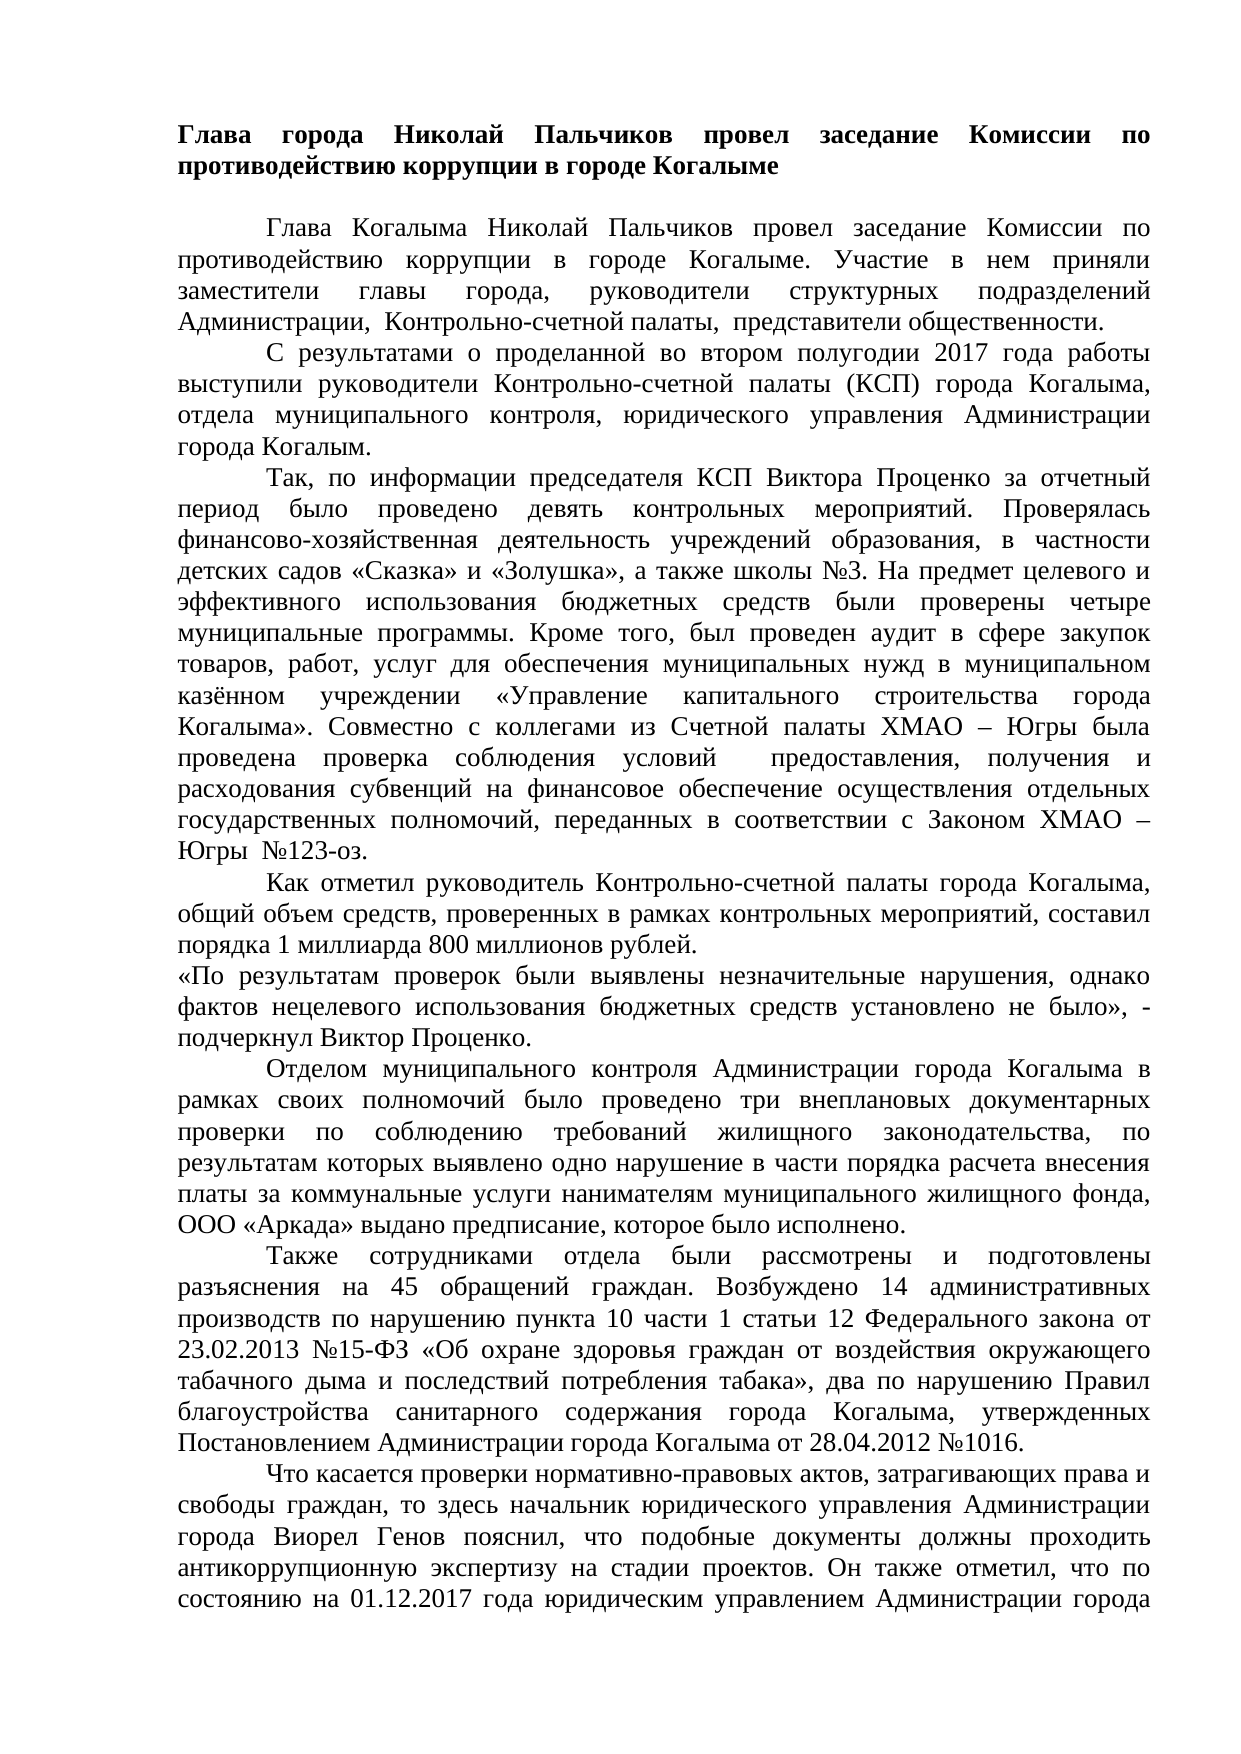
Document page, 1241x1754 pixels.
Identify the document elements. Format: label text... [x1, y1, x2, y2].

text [177, 1457, 1152, 1613]
text С результатами о проделанной во втором полугодии 2017 года работы выступили руководители Контрольно-счетной палаты (КСП) города Когалыма, отдела муниципального контроля, юридического управления Администрации города Когалым. [177, 336, 1152, 461]
text Отделом муниципального контроля Администрации города Когалыма в рамках своих полномочий было проведено три внеплановых документарных проверки по соблюдению требований жилищного законодательства, по результатам которых выявлено одно нарушение в части порядка расчета внесения платы за коммунальные услуги нанимателям муниципального жилищного фонда, ООО «Аркада» выдано предписание, которое было исполнено. [177, 1052, 1152, 1239]
text «По результатам проверок были выявлены незначительные нарушения, однако фактов нецелевого использования бюджетных средств установлено не было», - подчеркнул Виктор Проценко. [177, 959, 1152, 1052]
text Так, по информации председателя КСП Виктора Проценко за отчетный период было проведено девять контрольных мероприятий. Проверялась финансово-хозяйственная деятельность учреждений образования, в частности детских садов «Сказка» и «Золушка», а также школы №3. На предмет целевого и эффективного использования бюджетных средств были проверены четыре муниципальные программы. Кроме того, был проведен аудит в сфере закупок товаров, работ, услуг для обеспечения муниципальных нужд в муниципальном казённом учреждении «Управление капитального строительства города Когалыма». Совместно с коллегами из Счетной палаты ХМАО – Югры была проведена проверка соблюдения условий предоставления, получения и расходования субвенций на финансовое обеспечение осуществления отдельных государственных полномочий, переданных в соответствии с Законом ХМАО – Югры №123-оз. [177, 461, 1152, 866]
text Как отметил руководитель Контрольно-счетной палаты города Когалыма, общий объем средств, проверенных в рамках контрольных мероприятий, составил порядка 1 миллиарда 800 миллионов рублей. [177, 866, 1152, 959]
text Глава Когалыма Николай Пальчиков провел заседание Комиссии по противодействию коррупции в городе Когалыме. Участие в нем приняли заместители главы города, руководители структурных подразделений Администрации, Контрольно-счетной палаты, представители общественности. [177, 212, 1152, 336]
text Глава города Николай Пальчиков провел заседание Комиссии по противодействию коррупции в городе Когалыме [177, 118, 1152, 180]
text Также сотрудниками отдела были рассмотрены и подготовлены разъяснения на 45 обращений граждан. Возбуждено 14 административных производств по нарушению пункта 10 части 1 статьи 12 Федерального закона от 23.02.2013 №15-ФЗ «Об охране здоровья граждан от воздействия окружающего табачного дыма и последствий потребления табака», два по нарушению Правил благоустройства санитарного содержания города Когалыма, утвержденных Постановлением Администрации города Когалыма от 28.04.2012 №1016. [177, 1239, 1152, 1457]
